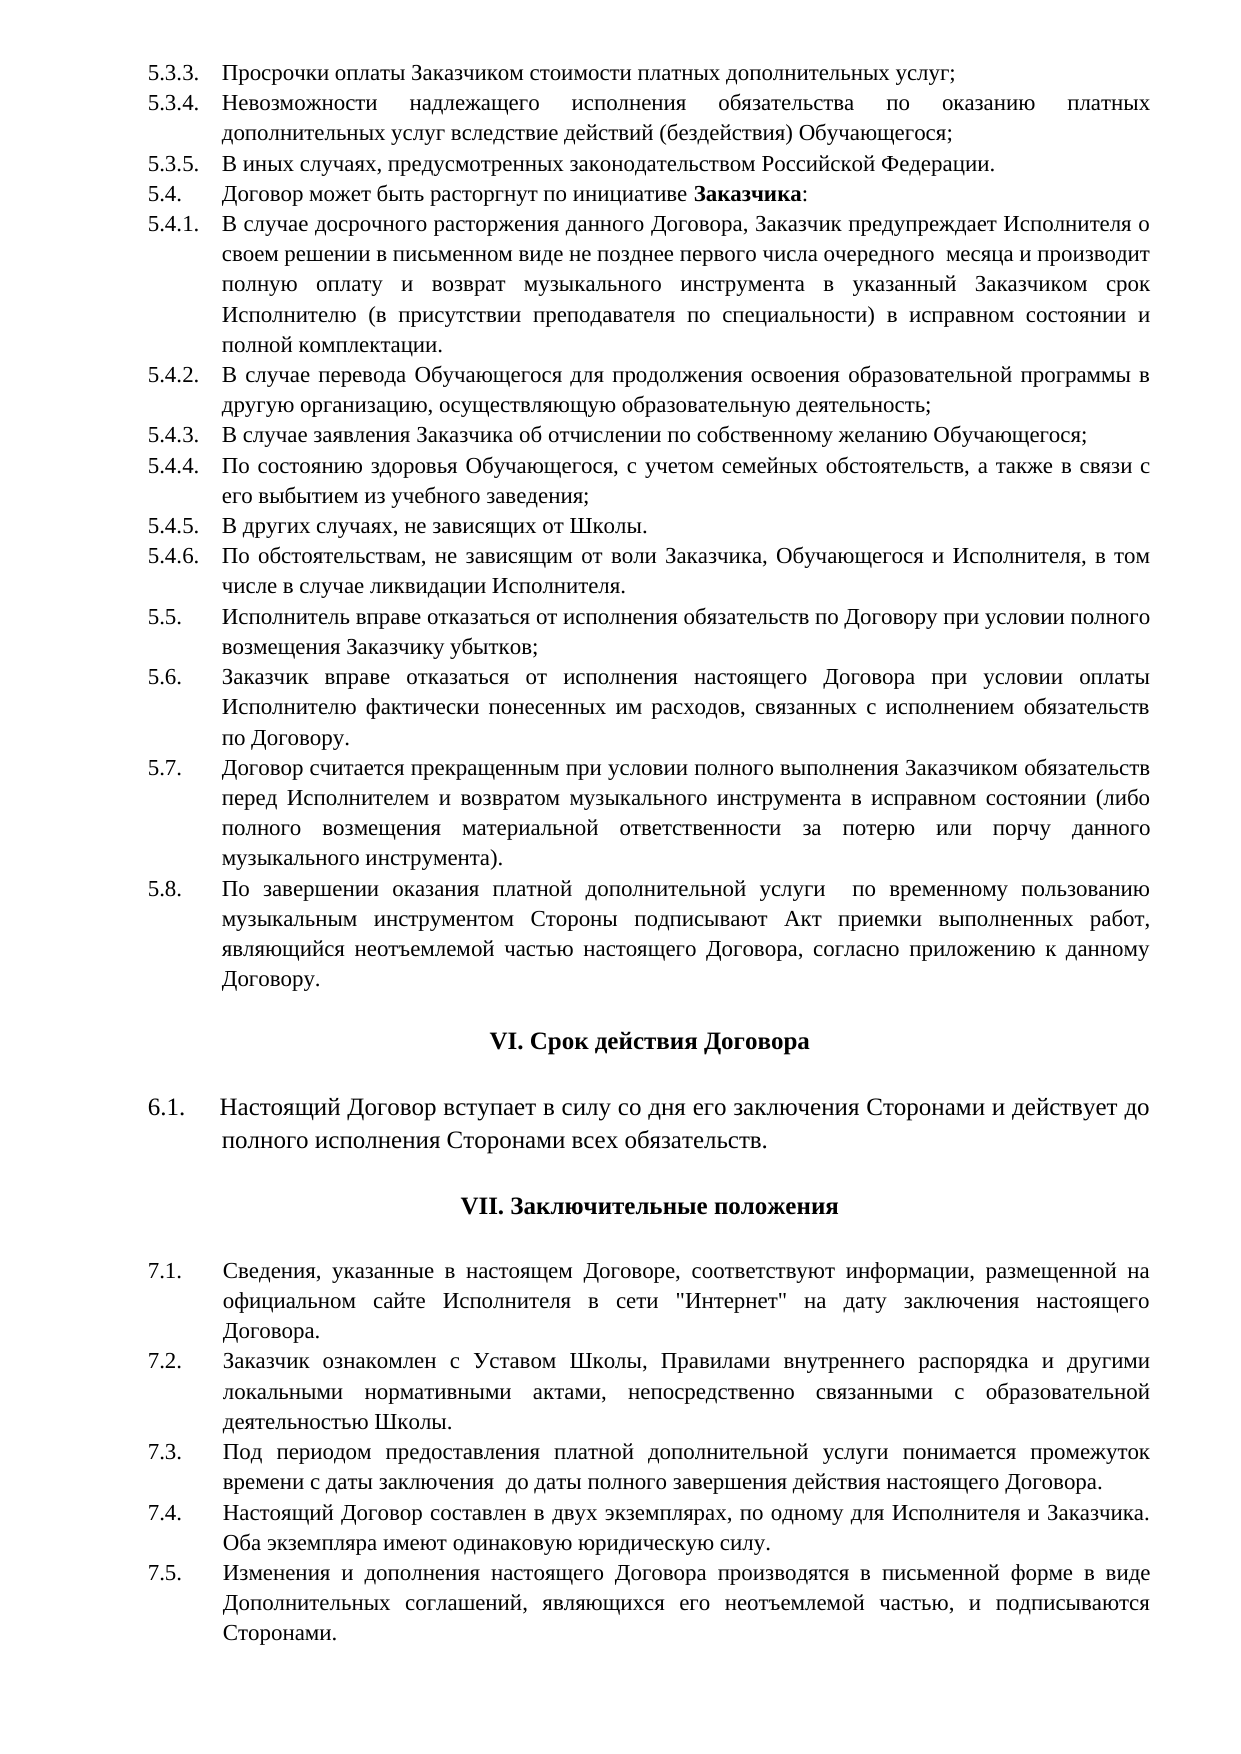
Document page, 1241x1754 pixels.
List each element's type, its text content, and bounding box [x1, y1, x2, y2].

list Настоящий Договор составлен в двух экземплярах, по одному для Исполнителя и Заказчика. Оба экземпляра имеют одинаковую юридическую силу. [148, 1498, 1152, 1555]
list В иных случаях, предусмотренных законодательством Российской Федерации. [148, 150, 1152, 176]
list Заказчик ознакомлен с Уставом Школы, Правилами внутреннего распорядка и другими локальными нормативными актами, непосредственно связанными с образовательной деятельностью Школы. [148, 1347, 1152, 1434]
list По завершении оказания платной дополнительной услуги по временному пользованию музыкальным инструментом Стороны подписывают Акт приемки выполненных работ, являющийся неотъемлемой частью настоящего Договора, согласно приложению к данному Договору. [148, 875, 1152, 992]
list Изменения и дополнения настоящего Договора производятся в письменной форме в виде Дополнительных соглашений, являющихся его неотъемлемой частью, и подписываются Сторонами. [148, 1559, 1152, 1646]
text VII. Заключительные положения [148, 1191, 1152, 1219]
list По состоянию здоровья Обучающегося, с учетом семейных обстоятельств, а также в связи с его выбытием из учебного заведения; [148, 452, 1152, 508]
list В случае перевода Обучающегося для продолжения освоения образовательной программы в другую организацию, осуществляющую образовательную деятельность; [148, 361, 1152, 418]
list Заказчик вправе отказаться от исполнения настоящего Договора при условии оплаты Исполнителю фактически понесенных им расходов, связанных с исполнением обязательств по Договору. [148, 663, 1152, 750]
list По обстоятельствам, не зависящим от воли Заказчика, Обучающегося и Исполнителя, в том числе в случае ликвидации Исполнителя. [148, 542, 1152, 599]
list Просрочки оплаты Заказчиком стоимости платных дополнительных услуг; [148, 59, 1152, 85]
list В других случаях, не зависящих от Школы. [148, 512, 1152, 538]
list Сведения, указанные в настоящем Договоре, соответствуют информации, размещенной на официальном сайте Исполнителя в сети "Интернет" на дату заключения настоящего Договора. [148, 1257, 1152, 1344]
list В случае досрочного расторжения данного Договора, Заказчик предупреждает Исполнителя о своем решении в письменном виде не позднее первого числа очередного месяца и производит полную оплату и возврат музыкального инструмента в указанный Заказчиком срок Исполнителю (в присутствии преподавателя по специальности) в исправном состоянии и полной комплектации. [148, 210, 1152, 357]
list Под периодом предоставления платной дополнительной услуги понимается промежуток времени с даты заключения до даты полного завершения действия настоящего Договора. [148, 1438, 1152, 1495]
list Невозможности надлежащего исполнения обязательства по оказанию платных дополнительных услуг вследствие действий (бездействия) Обучающегося; [148, 89, 1152, 146]
list Договор считается прекращенным при условии полного выполнения Заказчиком обязательств перед Исполнителем и возвратом музыкального инструмента в исправном состоянии (либо полного возмещения материальной ответственности за потерю или порчу данного музыкального инструмента). [148, 754, 1152, 871]
list В случае заявления Заказчика об отчислении по собственному желанию Обучающегося; [148, 422, 1152, 448]
text VI. Срок действия Договора [148, 1026, 1152, 1054]
list Договор может быть расторгнут по инициативе Заказчика: [148, 180, 1152, 206]
text 6.1. Настоящий Договор вступает в силу со дня его заключения Сторонами и действует до полного исполнения Сторонами всех обязательств. [148, 1092, 1152, 1153]
list Исполнитель вправе отказаться от исполнения обязательств по Договору при условии полного возмещения Заказчику убытков; [148, 603, 1152, 659]
